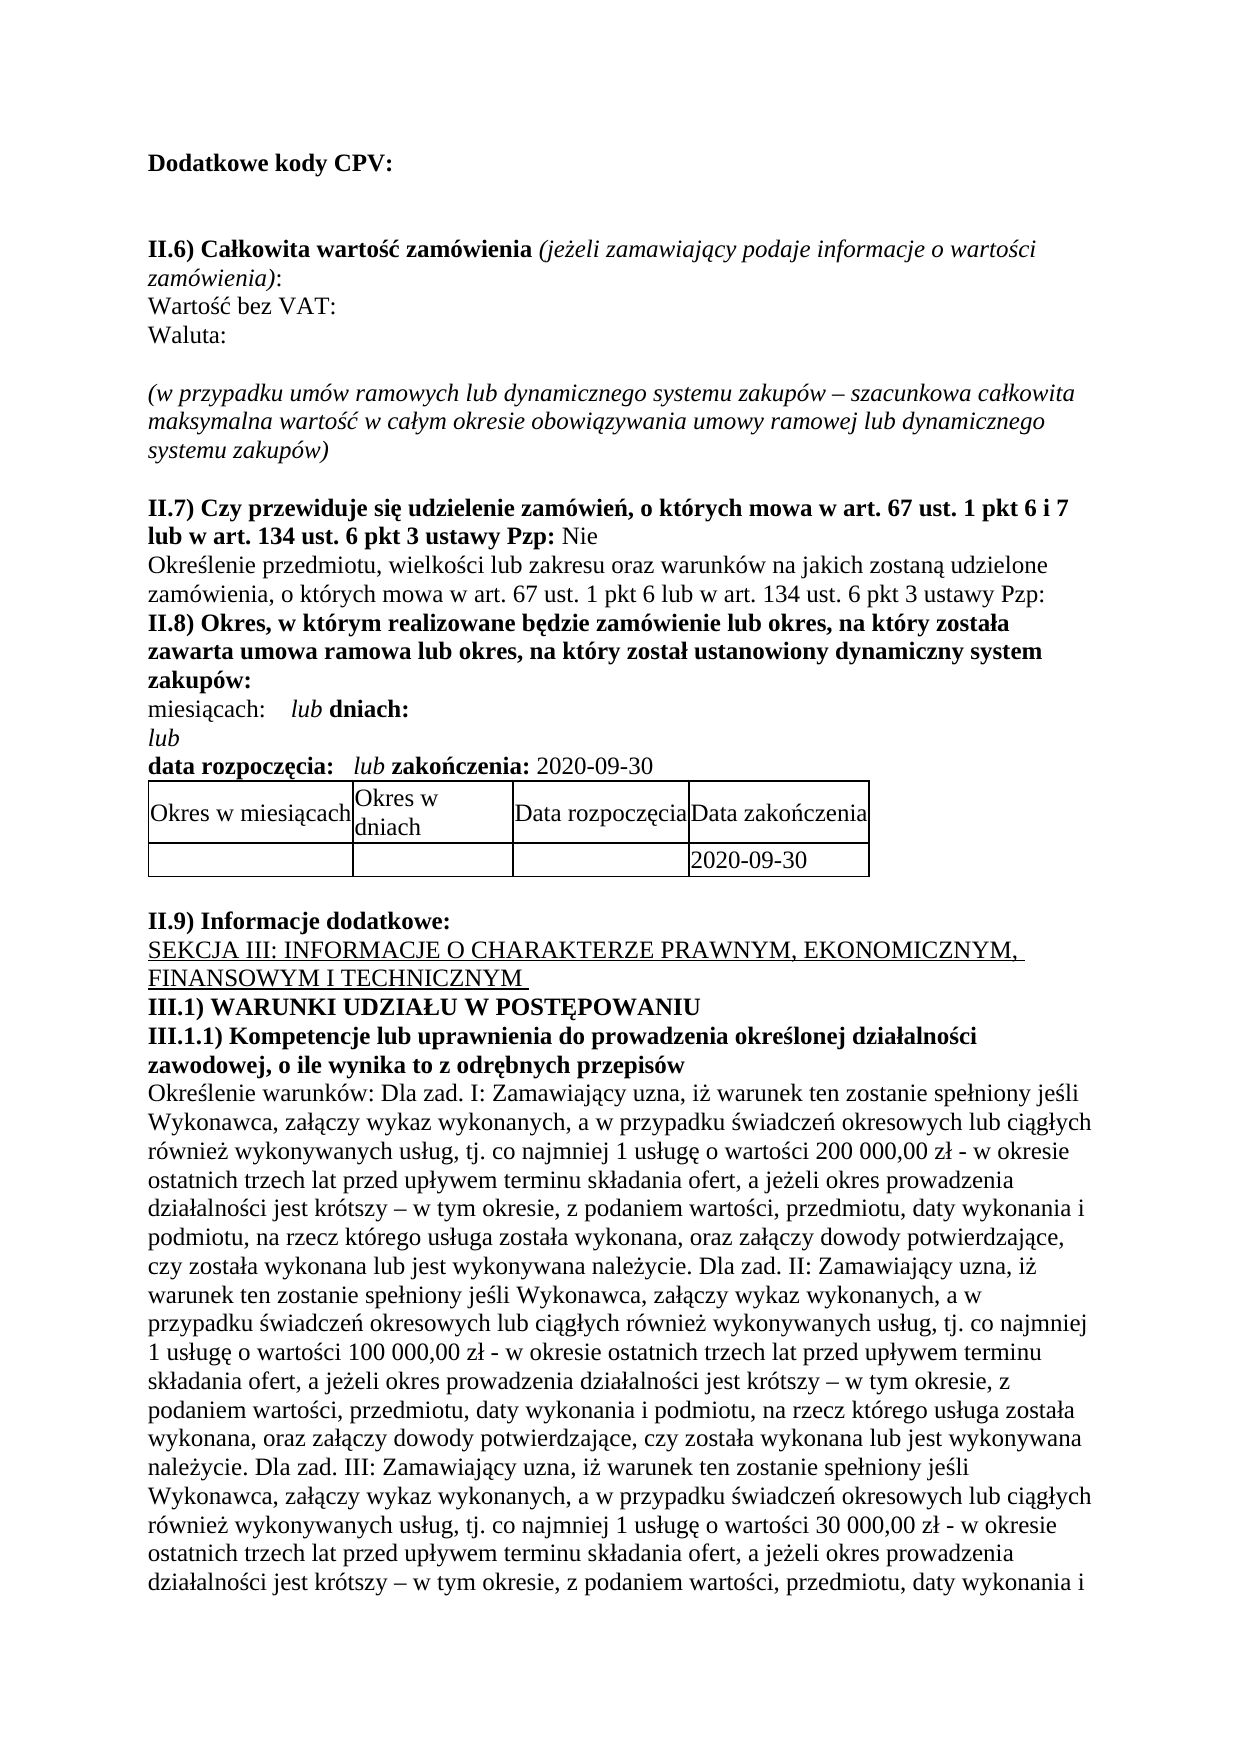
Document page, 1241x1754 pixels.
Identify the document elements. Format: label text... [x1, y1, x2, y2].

text III.1) WARUNKI UDZIAŁU W POSTĘPOWANIU [148, 992, 1093, 1021]
table_cell [354, 844, 512, 876]
text II.7) Czy przewiduje się udzielenie zamówień, o których mowa w art. 67 ust. 1 pkt 6 i 7 lub w art. 134 ust. 6 pkt 3 ustawy Pzp: Nie Określenie przedmiotu, wielkości lub zakresu oraz warunków na jakich zostaną udzielone zamówienia, o których mowa w art. 67 ust. 1 pkt 6 lub w art. 134 ust. 6 pkt 3 ustawy Pzp: II.8) Okres, w którym realizowane będzie zamówienie lub okres, na który została zawarta umowa ramowa lub okres, na który został ustanowiony dynamiczny system zakupów: miesiącach: lub dniach: lub data rozpoczęcia: lub zakończenia: 2020-09-30 [148, 464, 1093, 780]
text (w przypadku umów ramowych lub dynamicznego systemu zakupów – szacunkowa całkowita maksymalna wartość w całym okresie obowiązywania umowy ramowej lub dynamicznego systemu zakupów) [148, 349, 1093, 464]
table_cell 2020-09-30 [690, 844, 868, 876]
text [148, 148, 1093, 349]
table_header Okres w dniach [354, 782, 512, 842]
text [148, 1021, 1093, 1596]
table_header Data rozpoczęcia [514, 782, 688, 842]
table_cell [149, 844, 352, 876]
text II.9) Informacje dodatkowe: [148, 877, 1093, 935]
table_header Data zakończenia [690, 782, 868, 842]
table_cell [514, 844, 688, 876]
text SEKCJA III: INFORMACJE O CHARAKTERZE PRAWNYM, EKONOMICZNYM, FINANSOWYM I TECHNICZNYM [148, 935, 1093, 992]
table_header Okres w miesiącach [149, 782, 352, 842]
